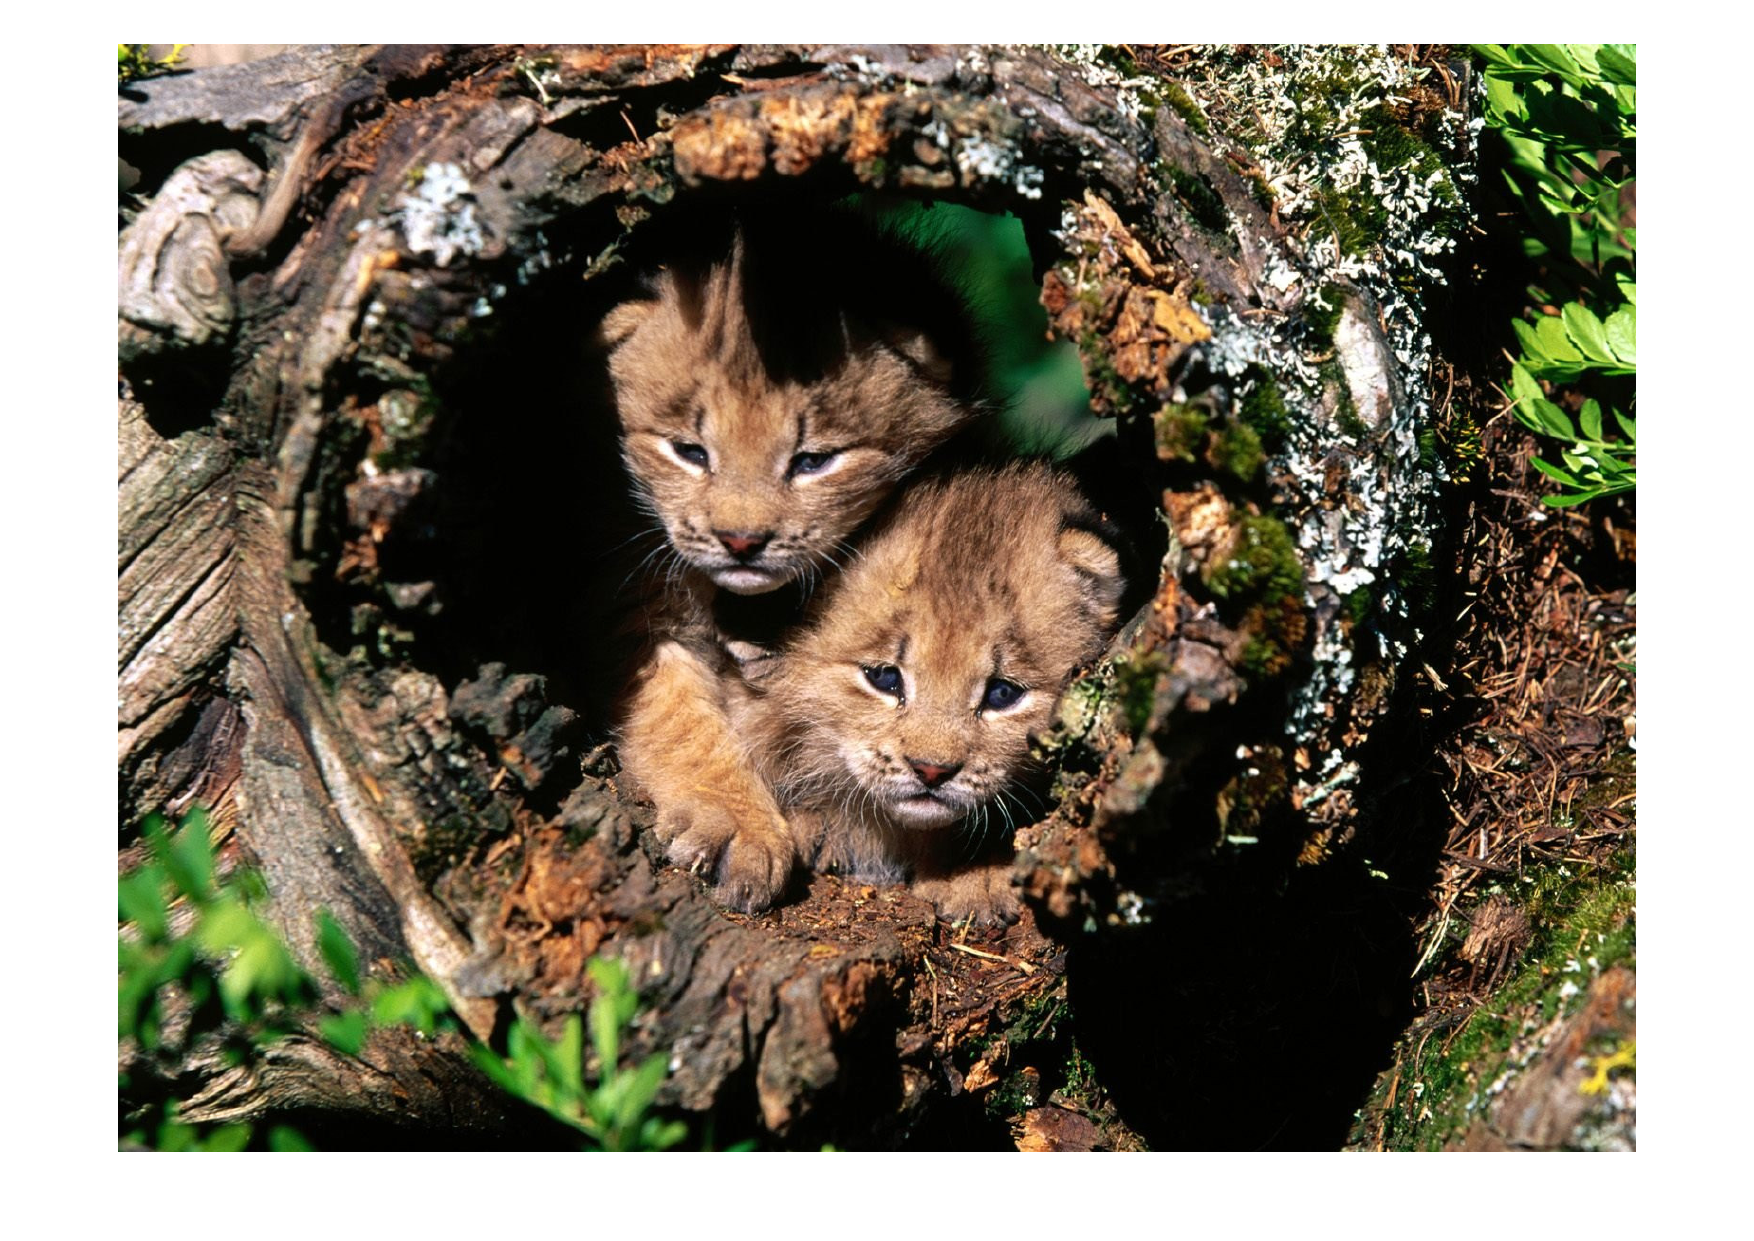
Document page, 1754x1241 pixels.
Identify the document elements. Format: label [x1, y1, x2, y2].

picture [118, 44, 1636, 1152]
